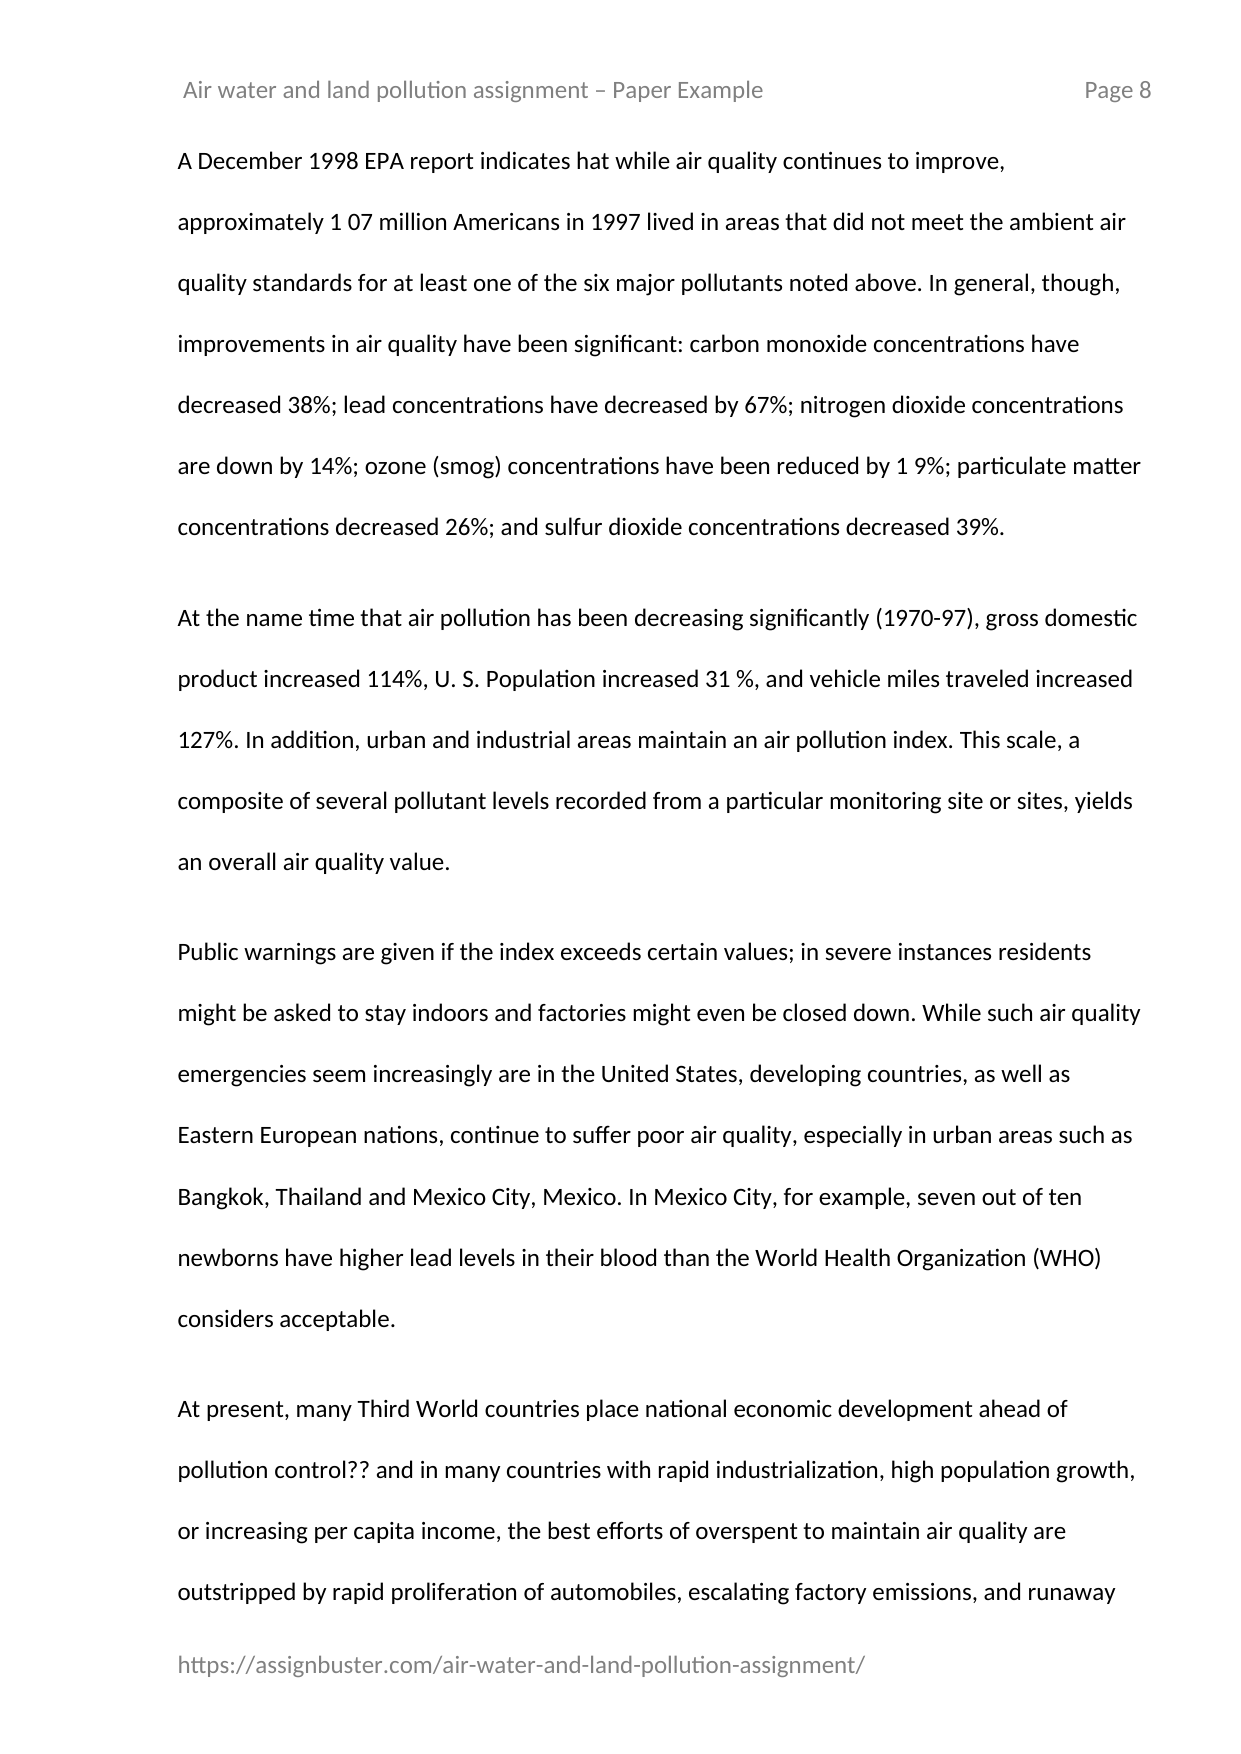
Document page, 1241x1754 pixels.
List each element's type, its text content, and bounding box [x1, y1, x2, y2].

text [177, 1393, 1152, 1607]
text At the name time that air pollution has been decreasing significantly (1970-97), gross domestic product increased 114%, U. S. Population increased 31 %, and vehicle miles traveled increased 127%. In addition, urban and industrial areas maintain an air pollution index. This scale, a composite of several pollutant levels recorded from a particular monitoring site or sites, yields an overall air quality value. [177, 602, 1152, 876]
text Public warnings are given if the index exceeds certain values; in severe instances residents might be asked to stay indoors and factories might even be closed down. While such air quality emergencies seem increasingly are in the United States, developing countries, as well as Eastern European nations, continue to suffer poor air quality, especially in urban areas such as Bangkok, Thailand and Mexico City, Mexico. In Mexico City, for example, seven out of ten newborns have higher lead levels in their blood than the World Health Organization (WHO) considers acceptable. [177, 936, 1152, 1333]
text A December 1998 EPA report indicates hat while air quality continues to improve, approximately 1 07 million Americans in 1997 lived in areas that did not meet the ambient air quality standards for at least one of the six major pollutants noted above. In general, though, improvements in air quality have been significant: carbon monoxide concentrations have decreased 38%; lead concentrations have decreased by 67%; nitrogen dioxide concentrations are down by 14%; ozone (smog) concentrations have been reduced by 1 9%; particulate matter concentrations decreased 26%; and sulfur dioxide concentrations decreased 39%. [177, 145, 1152, 542]
